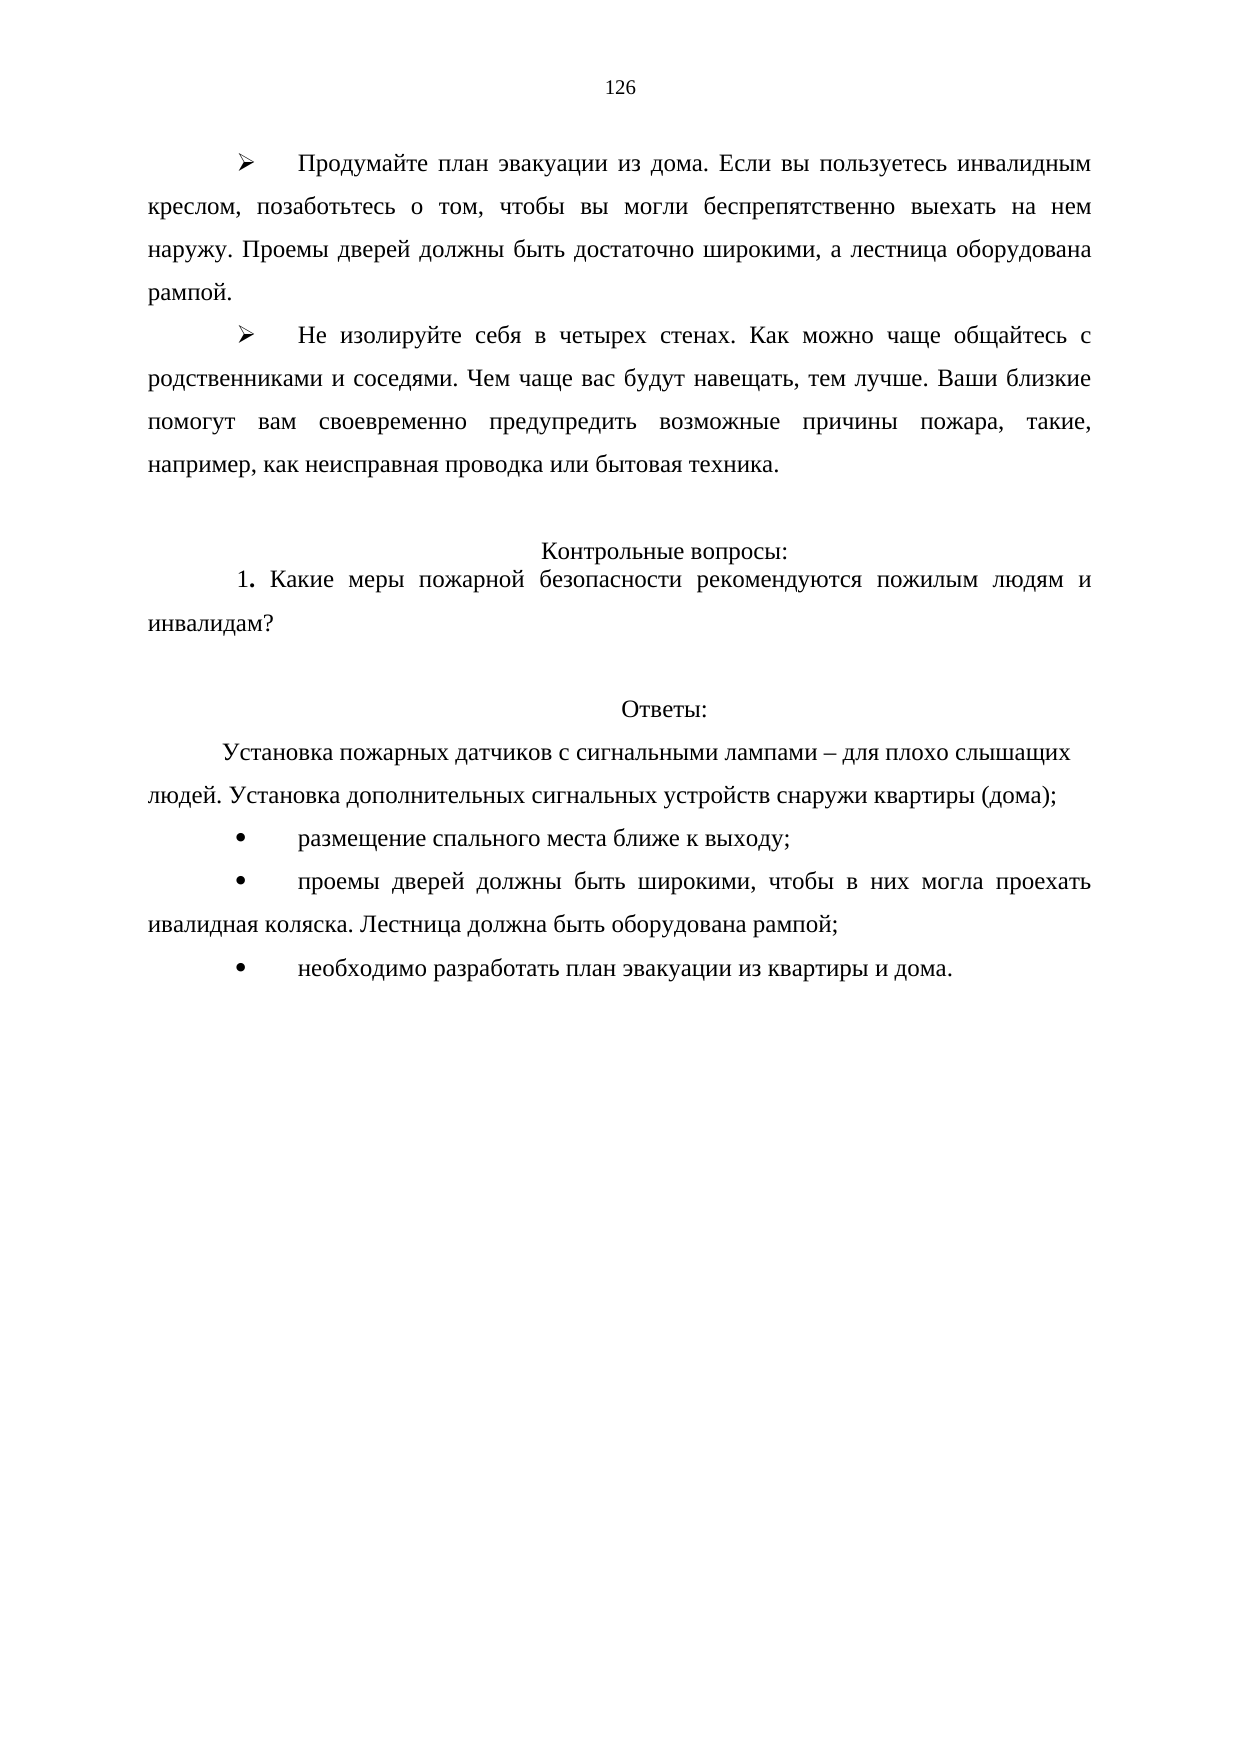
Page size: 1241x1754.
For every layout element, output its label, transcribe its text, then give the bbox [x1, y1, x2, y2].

text Контрольные вопросы: [148, 536, 1092, 564]
list Продумайте план эвакуации из дома. Если вы пользуетесь инвалидным креслом, позаботьтесь о том, чтобы вы могли беспрепятственно выехать на нем наружу. Проемы дверей должны быть достаточно широкими, а лестница оборудована рампой. [148, 148, 1092, 306]
list проемы дверей должны быть широкими, чтобы в них могла проехать ивалидная коляска. Лестница должна быть оборудована рампой; [148, 866, 1092, 938]
text Ответы: [148, 694, 1092, 723]
text Установка пожарных датчиков с сигнальными лампами – для плохо слышащих людей. Установка дополнительных сигнальных устройств снаружи квартиры (дома); [148, 737, 1092, 809]
list Не изолируйте себя в четырех стенах. Как можно чаще общайтесь с родственниками и соседями. Чем чаще вас будут навещать, тем лучше. Ваши близкие помогут вам своевременно предупредить возможные причины пожара, такие, например, как неисправная проводка или бытовая техника. [148, 320, 1092, 478]
text 1. Какие меры пожарной безопасности рекомендуются пожилым людям и инвалидам? [148, 564, 1092, 636]
list необходимо разработать план эвакуации из квартиры и дома. [148, 953, 1092, 981]
list размещение спального места ближе к выходу; [148, 823, 1092, 852]
